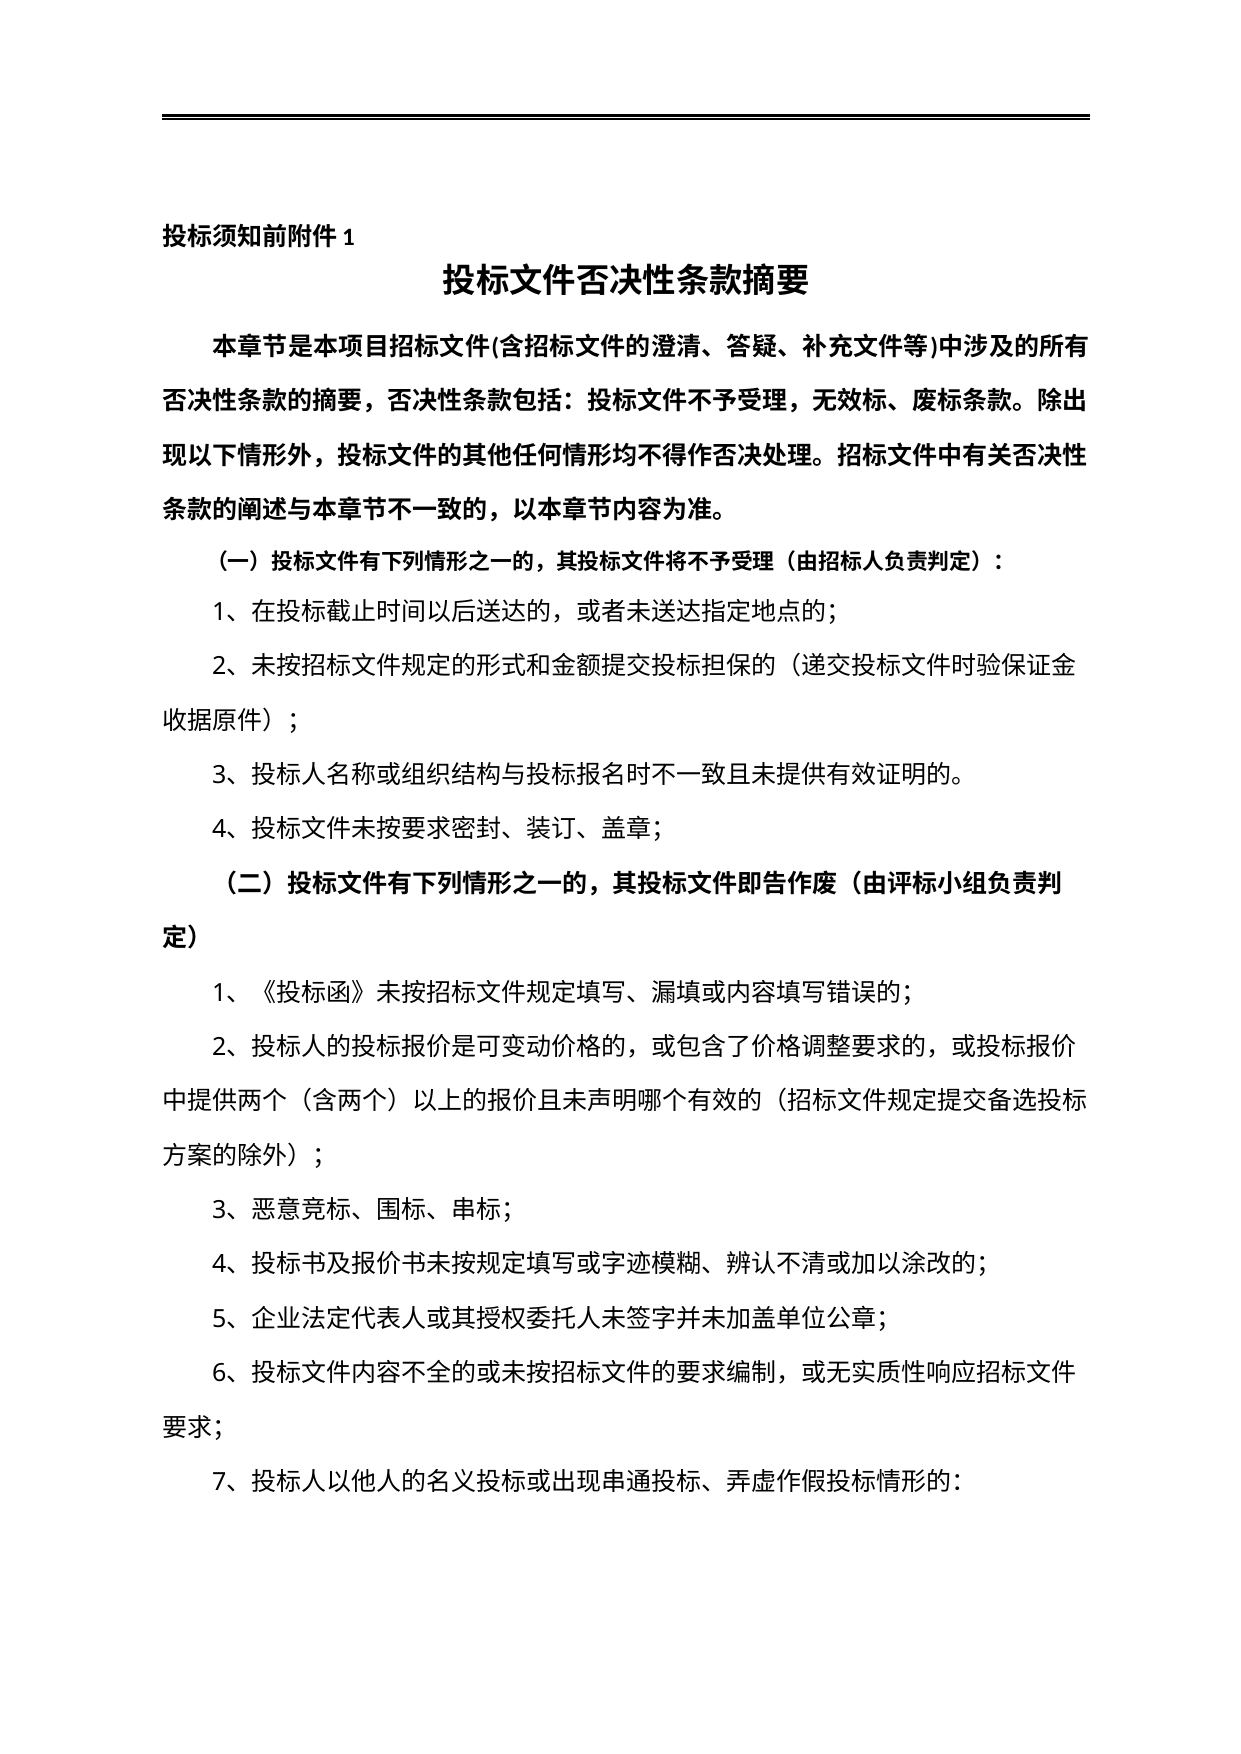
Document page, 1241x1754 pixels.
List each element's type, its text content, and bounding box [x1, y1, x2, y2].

text （二）投标文件有下列情形之一的，其投标文件即告作废（由评标小组负责判定） [162, 863, 1090, 954]
text 7、投标人以他人的名义投标或出现串通投标、弄虚作假投标情形的： [162, 1461, 1090, 1498]
text 3、恶意竞标、围标、串标； [162, 1189, 1090, 1226]
text 1、在投标截止时间以后送达的，或者未送达指定地点的； [162, 591, 1090, 628]
text （一）投标文件有下列情形之一的，其投标文件将不予受理（由招标人负责判定）： [162, 544, 1090, 576]
text 投标须知前附件1 [162, 208, 1090, 254]
text 4、投标书及报价书未按规定填写或字迹模糊、辨认不清或加以涂改的； [162, 1244, 1090, 1280]
text 4、投标文件未按要求密封、装订、盖章； [162, 809, 1090, 845]
text 5、企业法定代表人或其授权委托人未签字并未加盖单位公章； [162, 1298, 1090, 1334]
text 2、投标人的投标报价是可变动价格的，或包含了价格调整要求的，或投标报价中提供两个（含两个）以上的报价且未声明哪个有效的（招标文件规定提交备选投标方案的除外）； [162, 1026, 1090, 1171]
text 投标文件否决性条款摘要 [162, 254, 1090, 302]
text 3、投标人名称或组织结构与投标报名时不一致且未提供有效证明的。 [162, 754, 1090, 791]
text 2、未按招标文件规定的形式和金额提交投标担保的（递交投标文件时验保证金收据原件）； [162, 646, 1090, 736]
text 6、投标文件内容不全的或未按招标文件的要求编制，或无实质性响应招标文件要求； [162, 1353, 1090, 1443]
text 1、《投标函》未按招标文件规定填写、漏填或内容填写错误的； [162, 972, 1090, 1008]
text 本章节是本项目招标文件(含招标文件的澄清、答疑、补充文件等)中涉及的所有否决性条款的摘要，否决性条款包括：投标文件不予受理，无效标、废标条款。除出现以下情形外，投标文件的其他任何情形均不得作否决处理。招标文件中有关否决性条款的阐述与本章节不一致的，以本章节内容为准。 [162, 326, 1090, 526]
